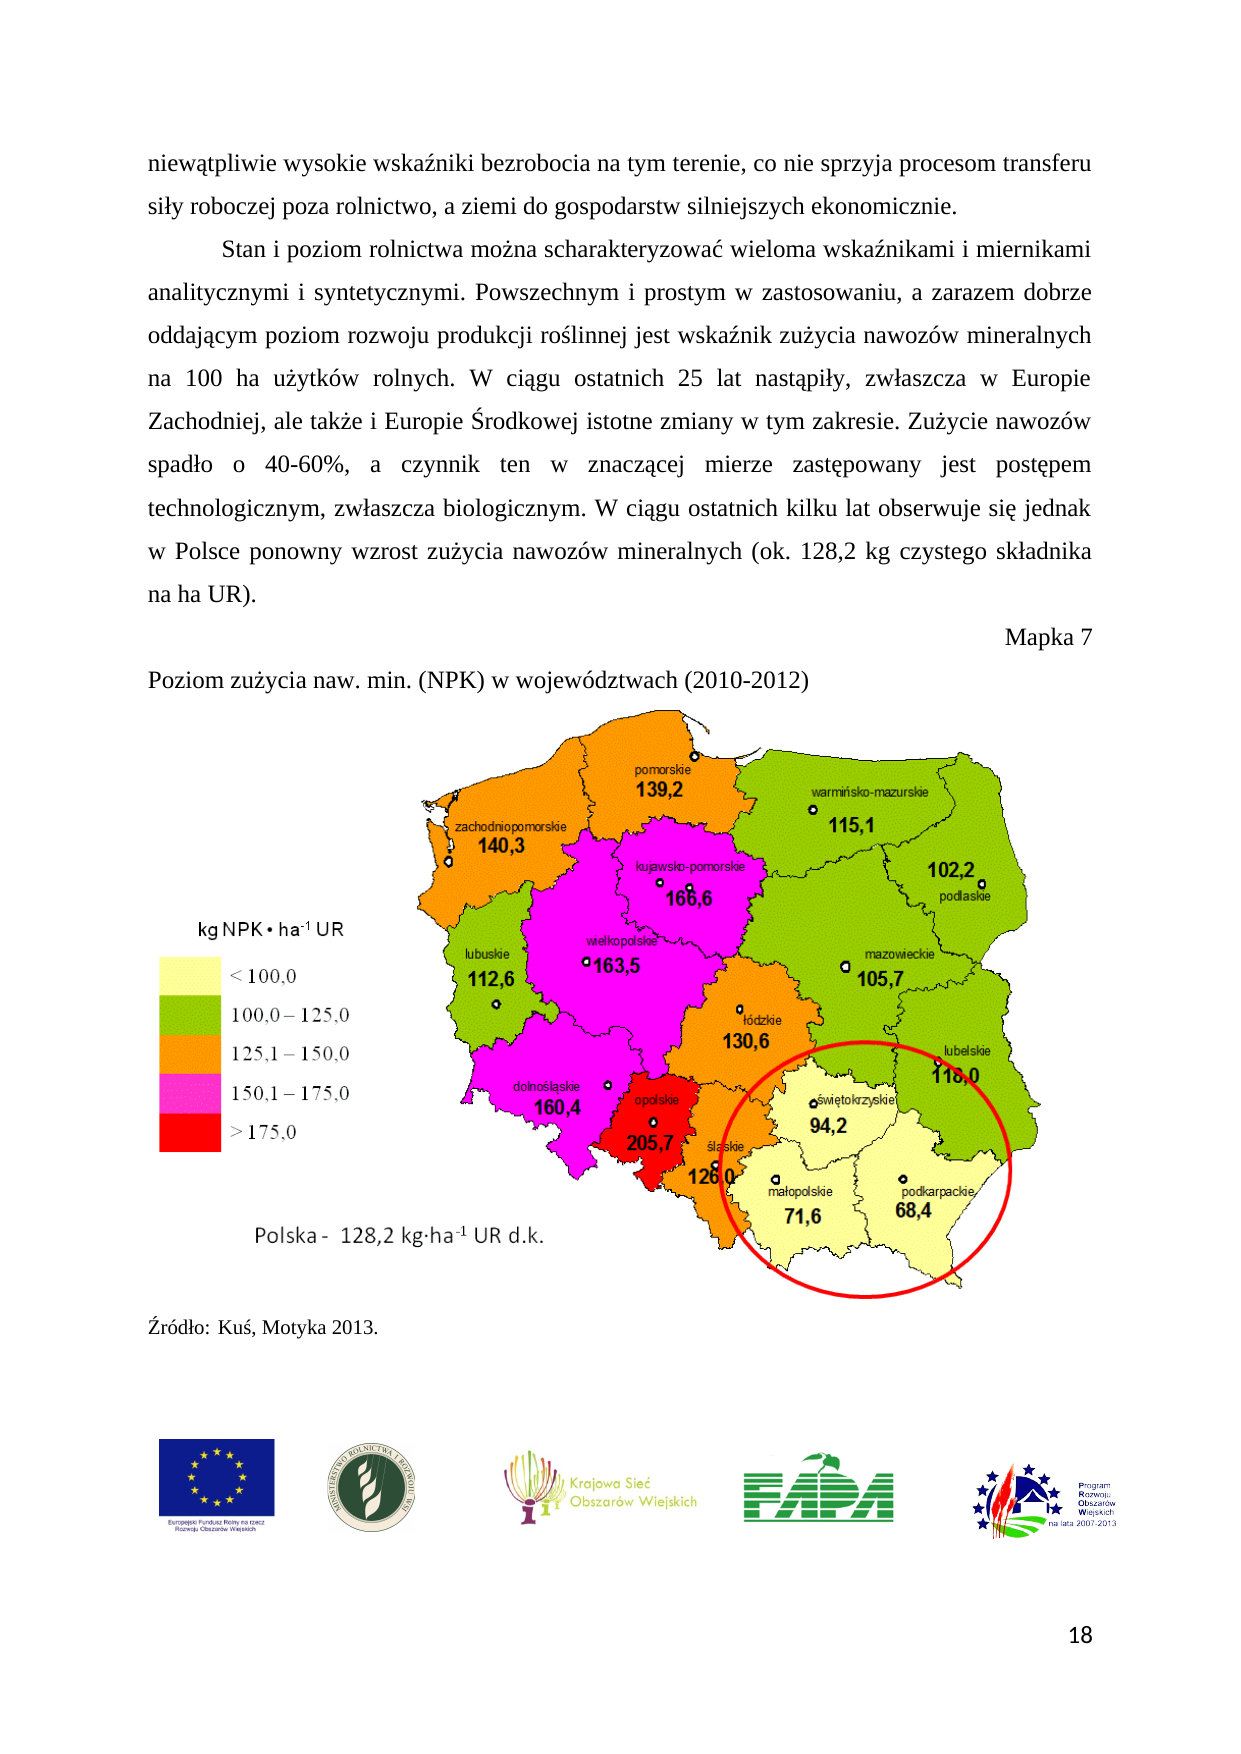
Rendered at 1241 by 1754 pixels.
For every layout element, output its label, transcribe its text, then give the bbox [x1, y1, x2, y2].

picture [496, 1442, 702, 1533]
text Mapka 7 [148, 622, 1093, 651]
picture [327, 1443, 415, 1532]
text Źródło: Kuś, Motyka 2013. [148, 1315, 1093, 1339]
picture [159, 1439, 297, 1536]
text Poziom zużycia naw. min. (NPK) w województwach (2010-2012) [148, 665, 1093, 694]
picture [147, 708, 1045, 1300]
picture [742, 1451, 895, 1524]
text Stan i poziom rolnictwa można scharakteryzować wieloma wskaźnikami i miernikami analitycznymi i syntetycznymi. Powszechnym i prostym w zastosowaniu, a zarazem dobrze oddającym poziom rozwoju produkcji roślinnej jest wskaźnik zużycia nawozów mineralnych na 100 ha użytków rolnych. W ciągu ostatnich 25 lat nastąpiły, zwłaszcza w Europie Zachodniej, ale także i Europie Środkowej istotne zmiany w tym zakresie. Zużycie nawozów spadło o 40-60%, a czynnik ten w znaczącej mierze zastępowany jest postępem technologicznym, zwłaszcza biologicznym. W ciągu ostatnich kilku lat obserwuje się jednak w Polsce ponowny wzrost zużycia nawozów mineralnych (ok. 128,2 kg czystego składnika na ha UR). [148, 234, 1093, 608]
picture [971, 1458, 1117, 1540]
